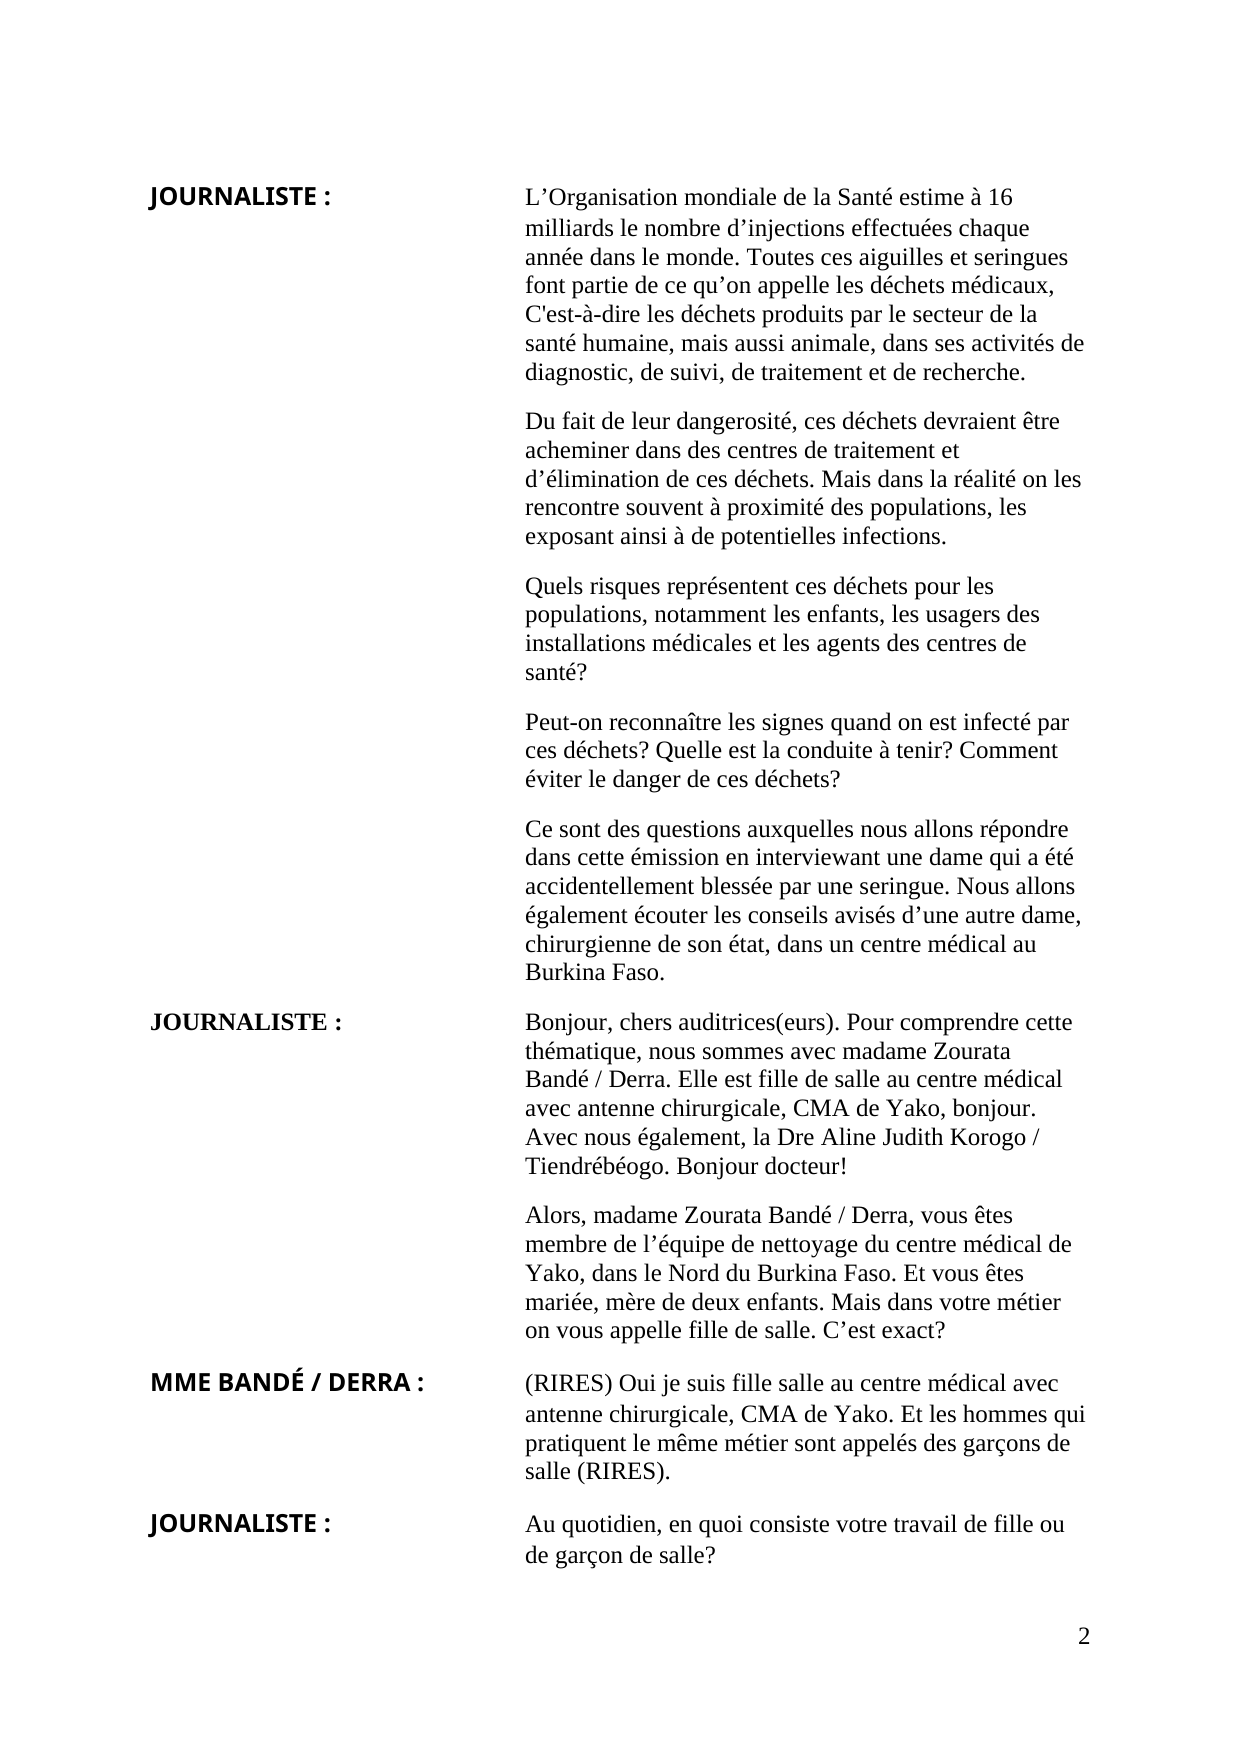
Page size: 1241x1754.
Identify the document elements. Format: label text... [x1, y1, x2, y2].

text Journaliste : L’Organisation mondiale de la Santé estime à 16 milliards le nombre d’injections effectuées chaque année dans le monde. Toutes ces aiguilles et seringues font partie de ce qu’on appelle les déchets médicaux, C'est-à-dire les déchets produits par le secteur de la santé humaine, mais aussi animale, dans ses activités de diagnostic, de suivi, de traitement et de recherche. [150, 179, 1090, 385]
text Journaliste : Bonjour, chers auditrices(eurs). Pour comprendre cette thématique, nous sommes avec madame Zourata Bandé / Derra. Elle est fille de salle au centre médical avec antenne chirurgicale, CMA de Yako, bonjour. Avec nous également, la Dre Aline Judith Korogo / Tiendrébéogo. Bonjour docteur! [150, 1007, 1090, 1179]
text Alors, madame Zourata Bandé / Derra, vous êtes membre de l’équipe de nettoyage du centre médical de Yako, dans le Nord du Burkina Faso. Et vous êtes mariée, mère de deux enfants. Mais dans votre métier on vous appelle fille de salle. C’est exact? [150, 1200, 1090, 1344]
text Journaliste : Au quotidien, en quoi consiste votre travail de fille ou de garçon de salle? [150, 1506, 1090, 1569]
text Quels risques représentent ces déchets pour les populations, notamment les enfants, les usagers des installations médicales et les agents des centres de santé? [525, 571, 1090, 686]
text Du fait de leur dangerosité, ces déchets devraient être acheminer dans des centres de traitement et d’élimination de ces déchets. Mais dans la réalité on les rencontre souvent à proximité des populations, les exposant ainsi à de potentielles infections. [525, 406, 1090, 550]
text Peut-on reconnaître les signes quand on est infecté par ces déchets? Quelle est la conduite à tenir? Comment éviter le danger de ces déchets? [525, 707, 1090, 793]
text Ce sont des questions auxquelles nous allons répondre dans cette émission en interviewant une dame qui a été accidentellement blessée par une seringue. Nous allons également écouter les conseils avisés d’une autre dame, chirurgienne de son état, dans un centre médical au Burkina Faso. [150, 814, 1090, 986]
text Mme Bandé / Derra : (RIRES) Oui je suis fille salle au centre médical avec antenne chirurgicale, CMA de Yako. Et les hommes qui pratiquent le même métier sont appelés des garçons de salle (RIRES). [150, 1365, 1090, 1485]
